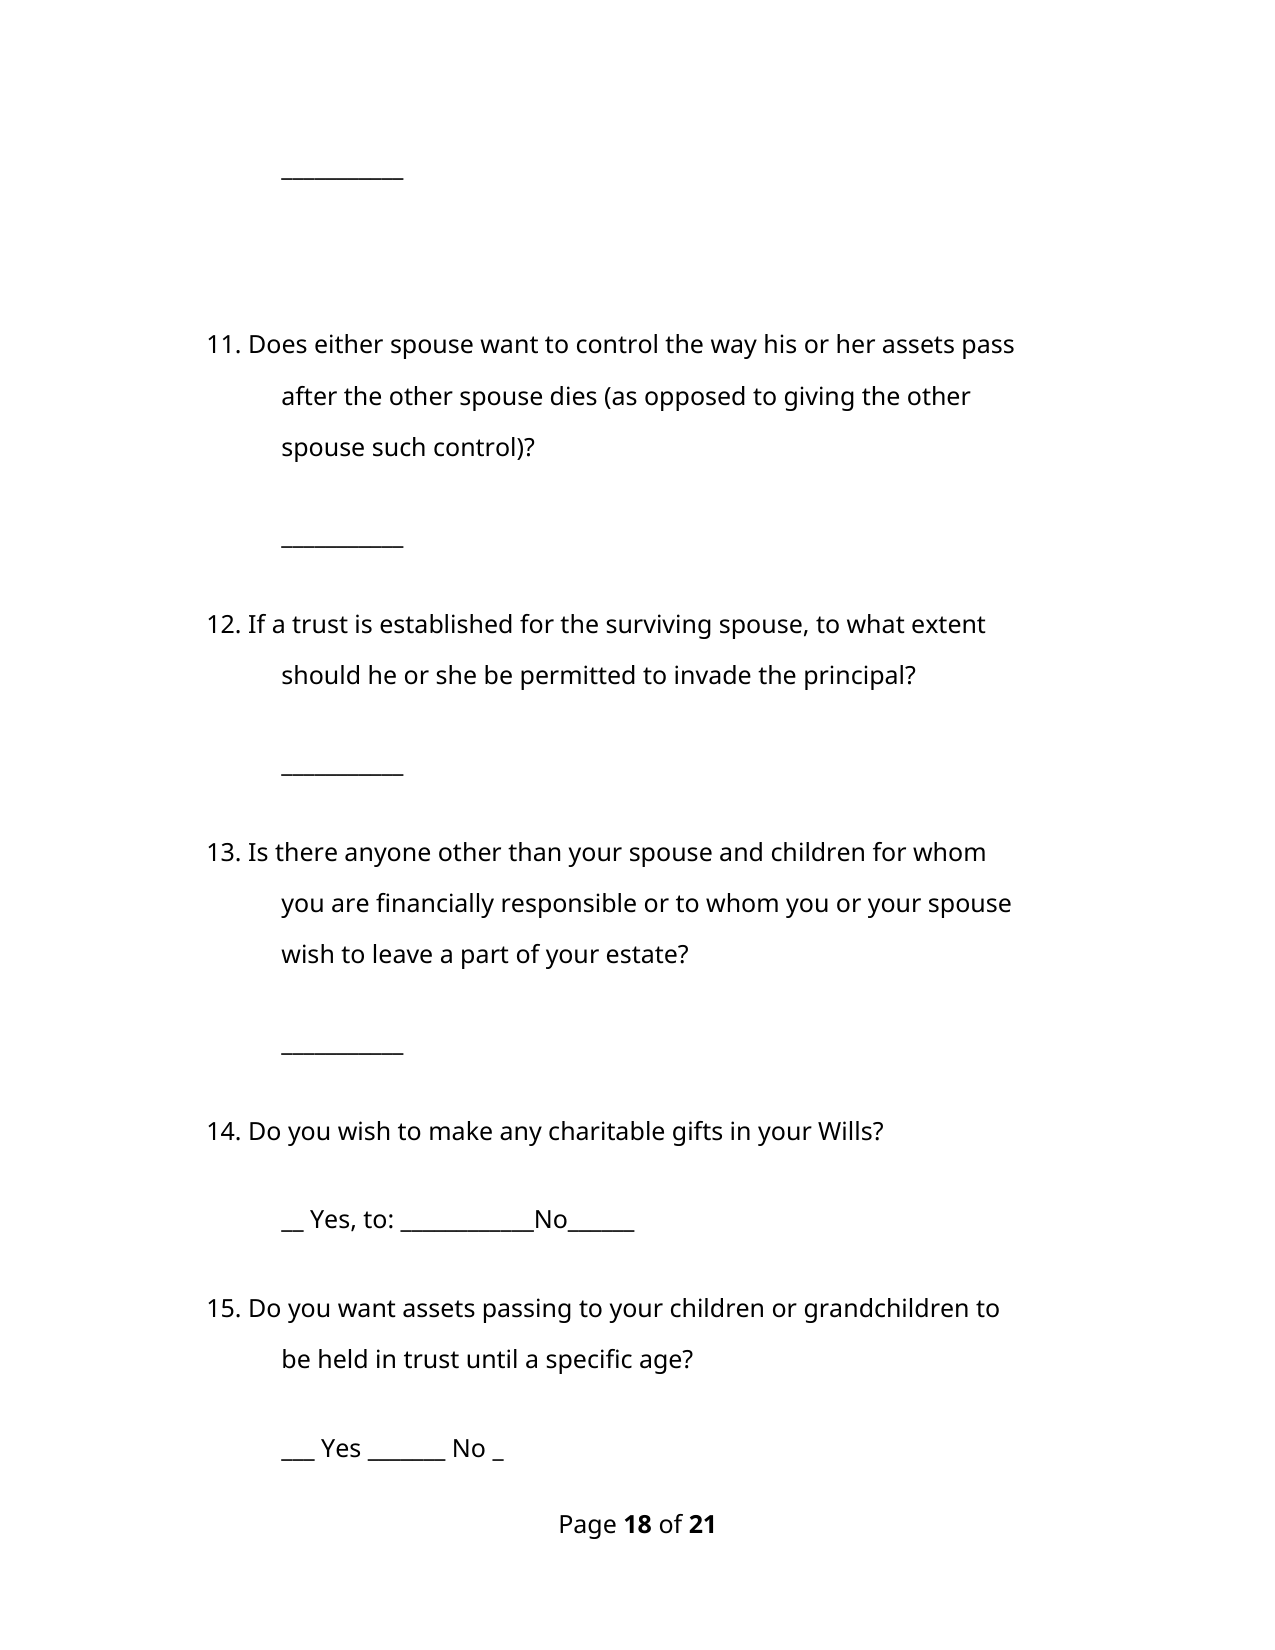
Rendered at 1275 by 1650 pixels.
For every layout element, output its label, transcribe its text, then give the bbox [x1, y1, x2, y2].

text ___________ [281, 746, 1022, 780]
text __ Yes, to: ____________No______ [281, 1202, 1022, 1236]
text 12. If a trust is established for the surviving spouse, to what extent should he or she be permitted to invade the principal? [206, 606, 1022, 691]
text 11. Does either spouse want to control the way his or her assets pass after the other spouse dies (as opposed to giving the other spouse such control)? [206, 327, 1022, 463]
text 14. Do you wish to make any charitable gifts in your Wills? [206, 1113, 1022, 1148]
text ___ Yes _______ No _ [281, 1430, 1022, 1464]
text ___________ [281, 150, 1022, 184]
text ___________ [281, 1025, 1022, 1059]
text 15. Do you want assets passing to your children or grandchildren to be held in trust until a specific age? [206, 1291, 1022, 1376]
text 13. Is there anyone other than your spouse and children for whom you are financially responsible or to whom you or your spouse wish to leave a part of your estate? [206, 834, 1022, 971]
text ___________ [281, 518, 1022, 552]
